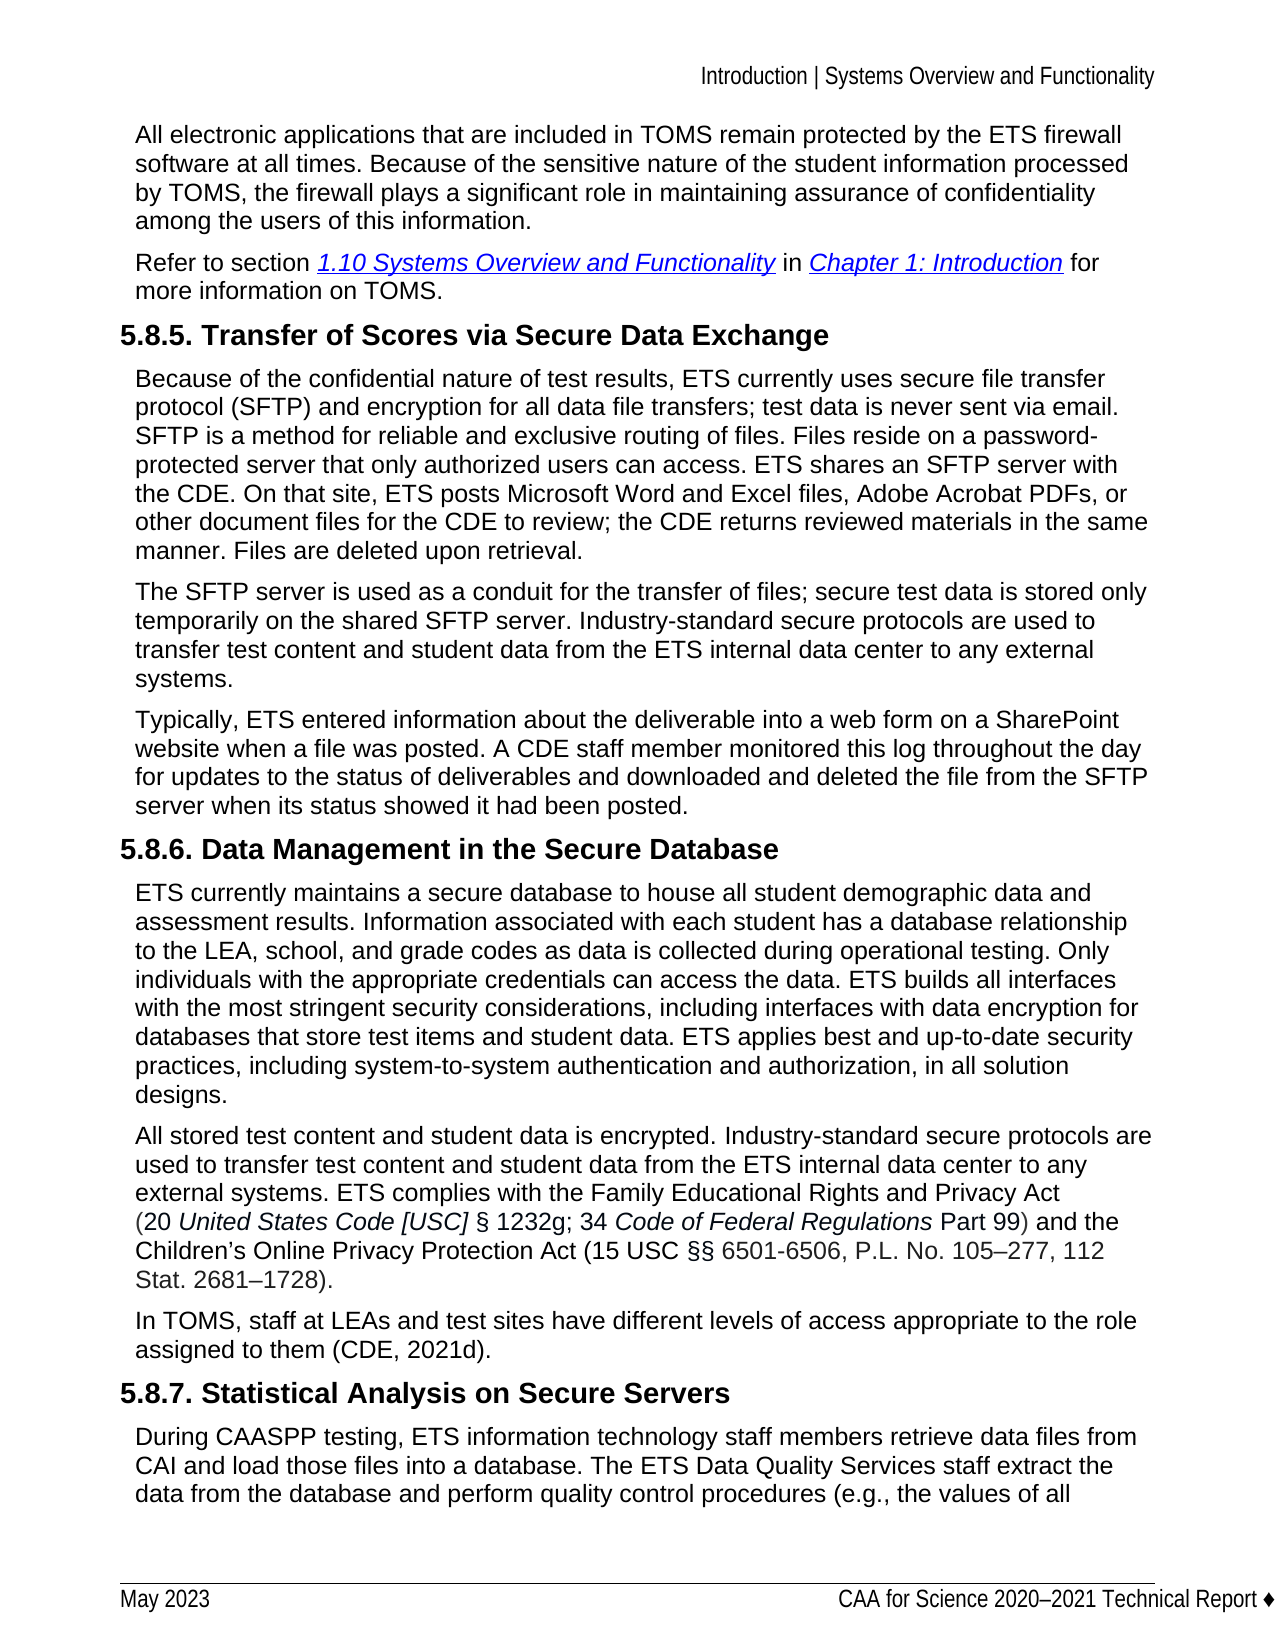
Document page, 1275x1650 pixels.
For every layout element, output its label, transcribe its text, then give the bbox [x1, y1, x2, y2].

text Because of the confidential nature of test results, ETS currently uses secure file transfer protocol (SFTP) and encryption for all data file transfers; test data is never sent via email. SFTP is a method for reliable and exclusive routing of files. Files reside on a password-protected server that only authorized users can access. ETS shares an SFTP server with the CDE. On that site, ETS posts Microsoft Word and Excel files, Adobe Acrobat PDFs, or other document files for the CDE to review; the CDE returns reviewed materials in the same manner. Files are deleted upon retrieval. [135, 363, 1155, 565]
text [135, 1422, 1155, 1508]
subtitle Transfer of Scores via Secure Data Exchange [120, 317, 1155, 351]
text All stored test content and student data is encrypted. Industry-standard secure protocols are used to transfer test content and student data from the ETS internal data center to any external systems. ETS complies with the Family Educational Rights and Privacy Act (20 United States Code [USC] § 1232g; 34 Code of Federal Regulations Part 99) and the Children’s Online Privacy Protection Act (15 USC §§ 6501-6506, P.L. No. 105–277, 112 Stat. 2681–1728). [135, 1121, 1155, 1293]
text ETS currently maintains a secure database to house all student demographic data and assessment results. Information associated with each student has a database relationship to the LEA, school, and grade codes as data is collected during operational testing. Only individuals with the appropriate credentials can access the data. ETS builds all interfaces with the most stringent security considerations, including interfaces with data encryption for databases that store test items and student data. ETS applies best and up-to-date security practices, including system-to-system authentication and authorization, in all solution designs. [135, 878, 1155, 1108]
text Typically, ETS entered information about the deliverable into a web form on a SharePoint website when a file was posted. A CDE staff member monitored this log throughout the day for updates to the status of deliverables and downloaded and deleted the file from the SFTP server when its status showed it had been posted. [135, 705, 1155, 820]
text The SFTP server is used as a conduit for the transfer of files; secure test data is stored only temporarily on the shared SFTP server. Industry-standard secure protocols are used to transfer test content and student data from the ETS internal data center to any external systems. [135, 577, 1155, 692]
subtitle Data Management in the Secure Database [120, 832, 1155, 866]
subtitle Statistical Analysis on Secure Servers [120, 1376, 1155, 1409]
text All electronic applications that are included in TOMS remain protected by the ETS firewall software at all times. Because of the sensitive nature of the student information processed by TOMS, the firewall plays a significant role in maintaining assurance of confidentiality among the users of this information. [135, 120, 1155, 235]
text Refer to section 1.10 Systems Overview and Functionality in Chapter 1: Introduction for more information on TOMS. [135, 247, 1155, 305]
text In TOMS, staff at LEAs and test sites have different levels of access appropriate to the role assigned to them (CDE, 2021d). [135, 1306, 1155, 1363]
